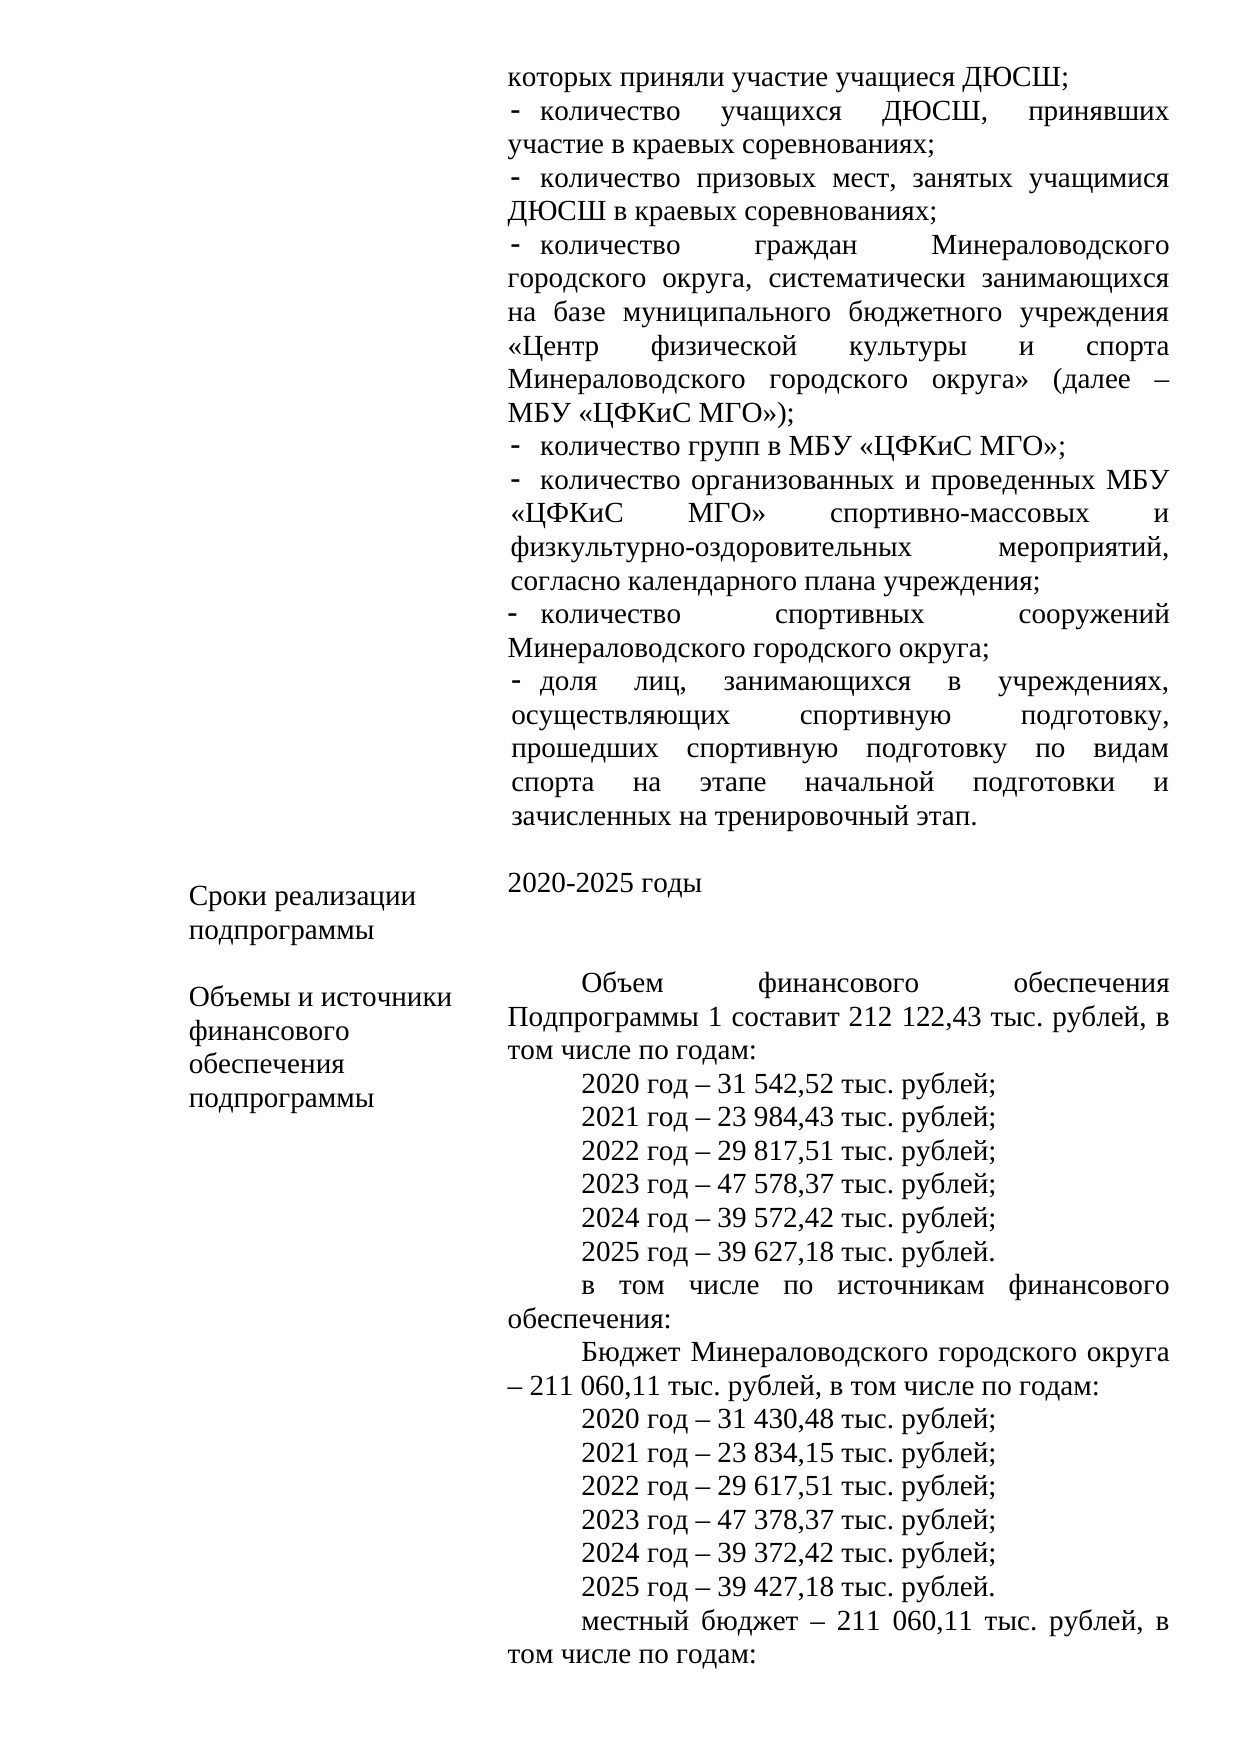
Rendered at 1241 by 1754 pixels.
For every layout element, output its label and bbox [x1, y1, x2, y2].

table_header [177, 59, 496, 1670]
table_header [496, 59, 1181, 1670]
